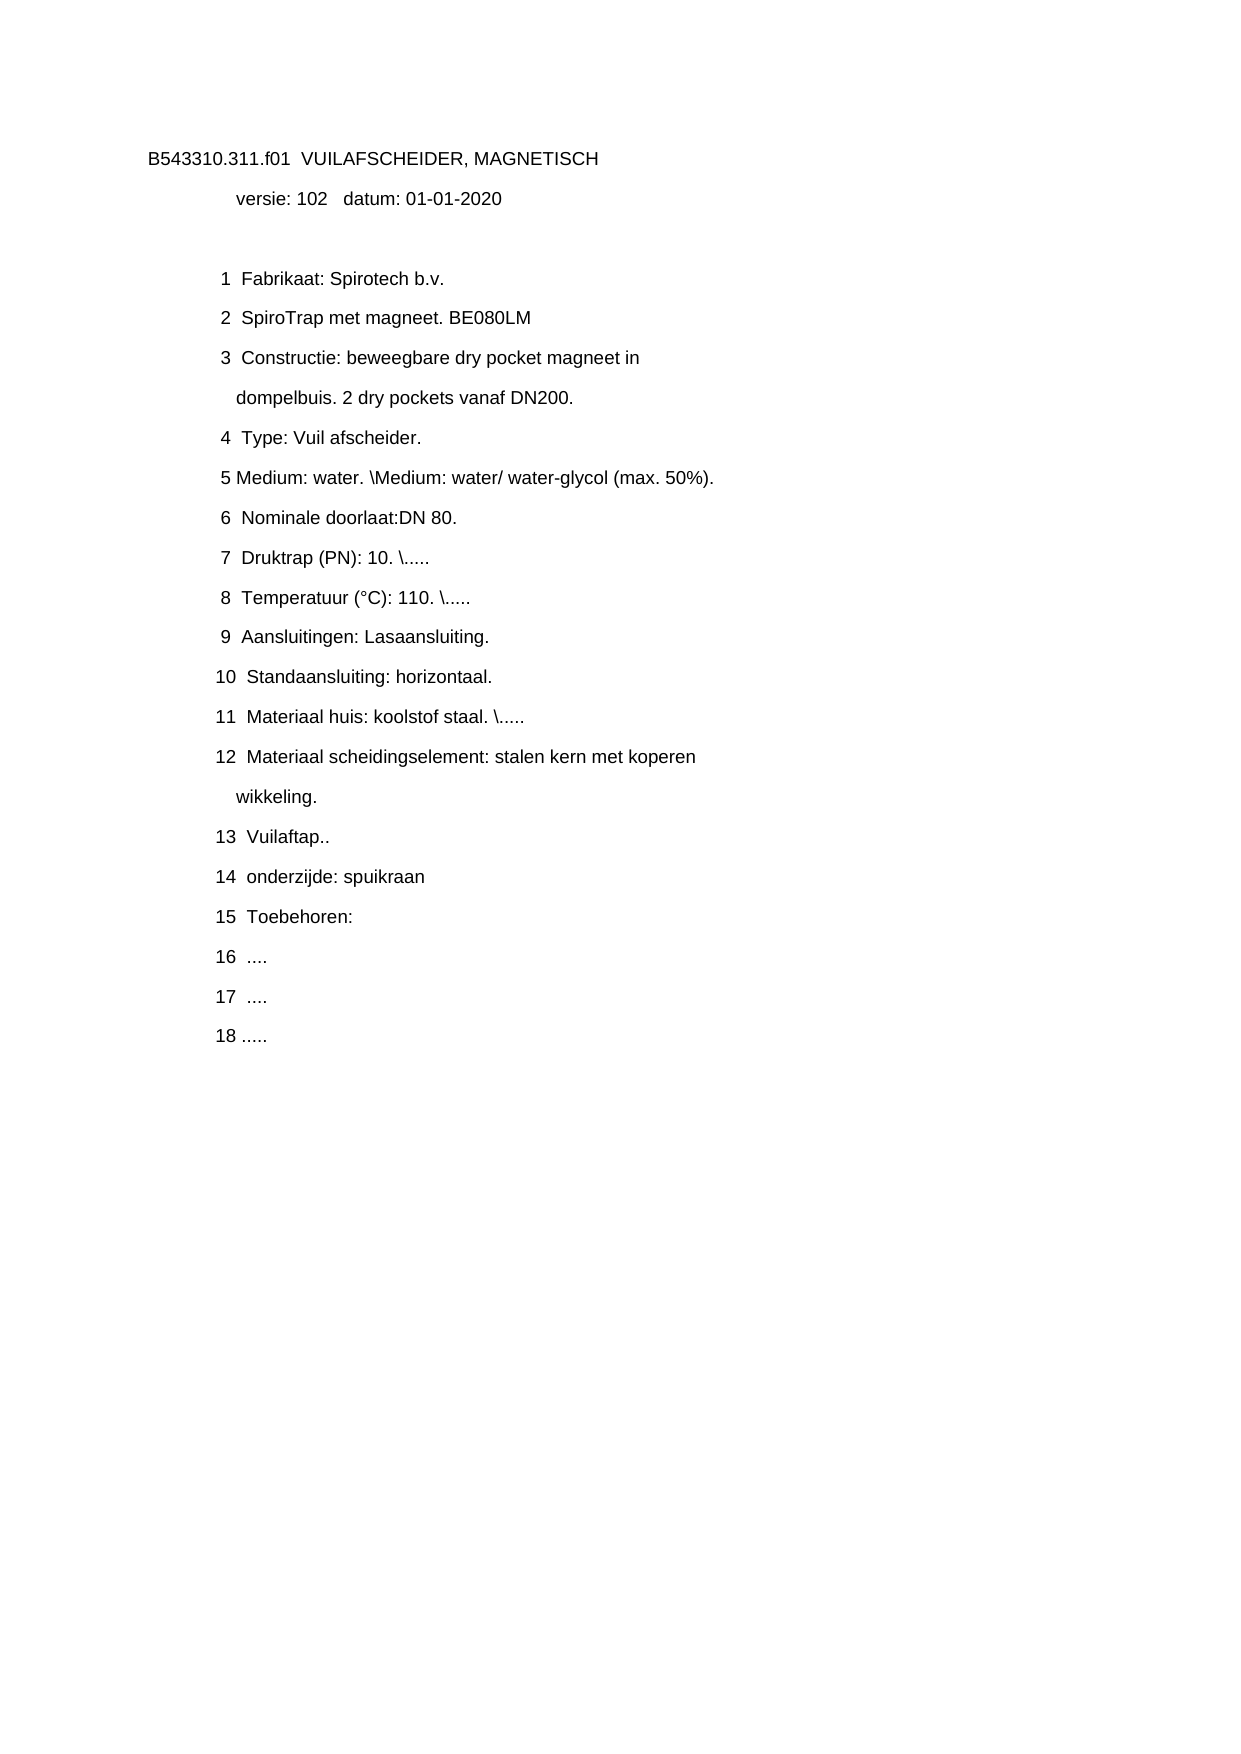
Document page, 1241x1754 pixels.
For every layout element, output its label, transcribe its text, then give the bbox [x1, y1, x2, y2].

text 17 .... [148, 985, 1093, 1007]
text 7 Druktrap (PN): 10. \..... [148, 547, 1093, 568]
text 16 .... [148, 946, 1093, 967]
text 14 onderzijde: spuikraan [148, 866, 1093, 887]
text 1 Fabrikaat: Spirotech b.v. [148, 267, 1093, 289]
text 8 Temperatuur (°C): 110. \..... [148, 586, 1093, 608]
text 15 Toebehoren: [148, 906, 1093, 927]
text 4 Type: Vuil afscheider. [148, 427, 1093, 448]
text versie: 102 datum: 01-01-2020 [148, 187, 1093, 209]
text 10 Standaansluiting: horizontaal. [148, 666, 1093, 688]
text 13 Vuilaftap.. [148, 826, 1093, 847]
text 9 Aansluitingen: Lasaansluiting. [148, 626, 1093, 648]
text dompelbuis. 2 dry pockets vanaf DN200. [148, 387, 1093, 408]
text 5 Medium: water. \Medium: water/ water-glycol (max. 50%). [148, 467, 1093, 488]
text 12 Materiaal scheidingselement: stalen kern met koperen [148, 746, 1093, 768]
text 3 Constructie: beweegbare dry pocket magneet in [148, 347, 1093, 369]
text 11 Materiaal huis: koolstof staal. \..... [148, 706, 1093, 728]
text wikkeling. [148, 786, 1093, 807]
text 18 ..... [148, 1025, 1093, 1047]
text B543310.311.f01 VUILAFSCHEIDER, MAGNETISCH [148, 148, 1093, 169]
text 2 SpiroTrap met magneet. BE080LM [148, 307, 1093, 329]
text 6 Nominale doorlaat:DN 80. [148, 507, 1093, 528]
